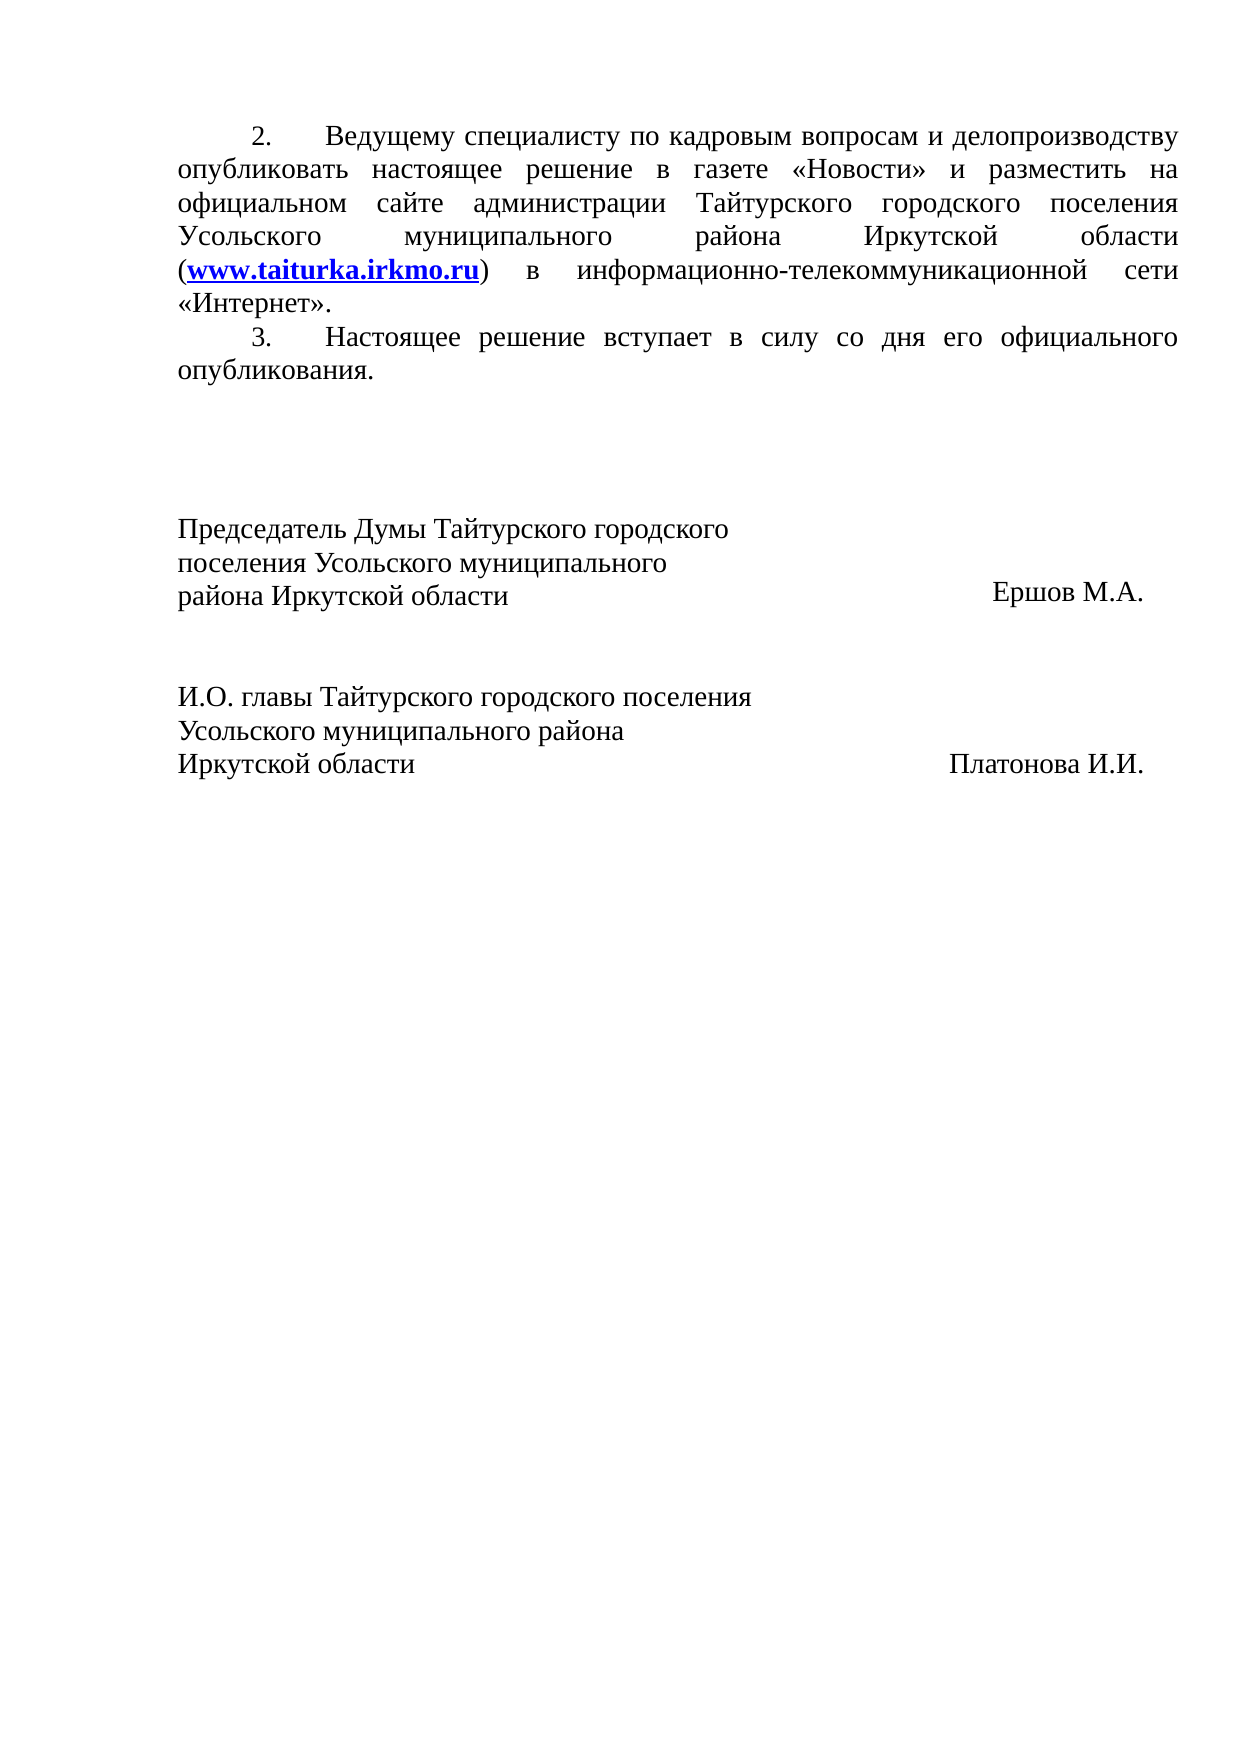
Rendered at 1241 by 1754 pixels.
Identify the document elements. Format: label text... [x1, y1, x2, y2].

table_header Ершов М.А. [771, 511, 1155, 679]
table_cell И.О. главы Тайтурского городского поселения Усольского муниципального района Иркутской области [166, 679, 771, 780]
table_cell Платонова И.И. [771, 679, 1155, 780]
list Ведущему специалисту по кадровым вопросам и делопроизводству опубликовать настоящее решение в газете «Новости» и разместить на официальном сайте администрации Тайтурского городского поселения Усольского муниципального района Иркутской области (www.taiturka.irkmo.ru) в информационно-телекоммуникационной сети «Интернет». [177, 118, 1179, 319]
list Настоящее решение вступает в силу со дня его официального опубликования. [177, 319, 1179, 386]
table_header Председатель Думы Тайтурского городского поселения Усольского муниципального района Иркутской области [166, 511, 771, 679]
